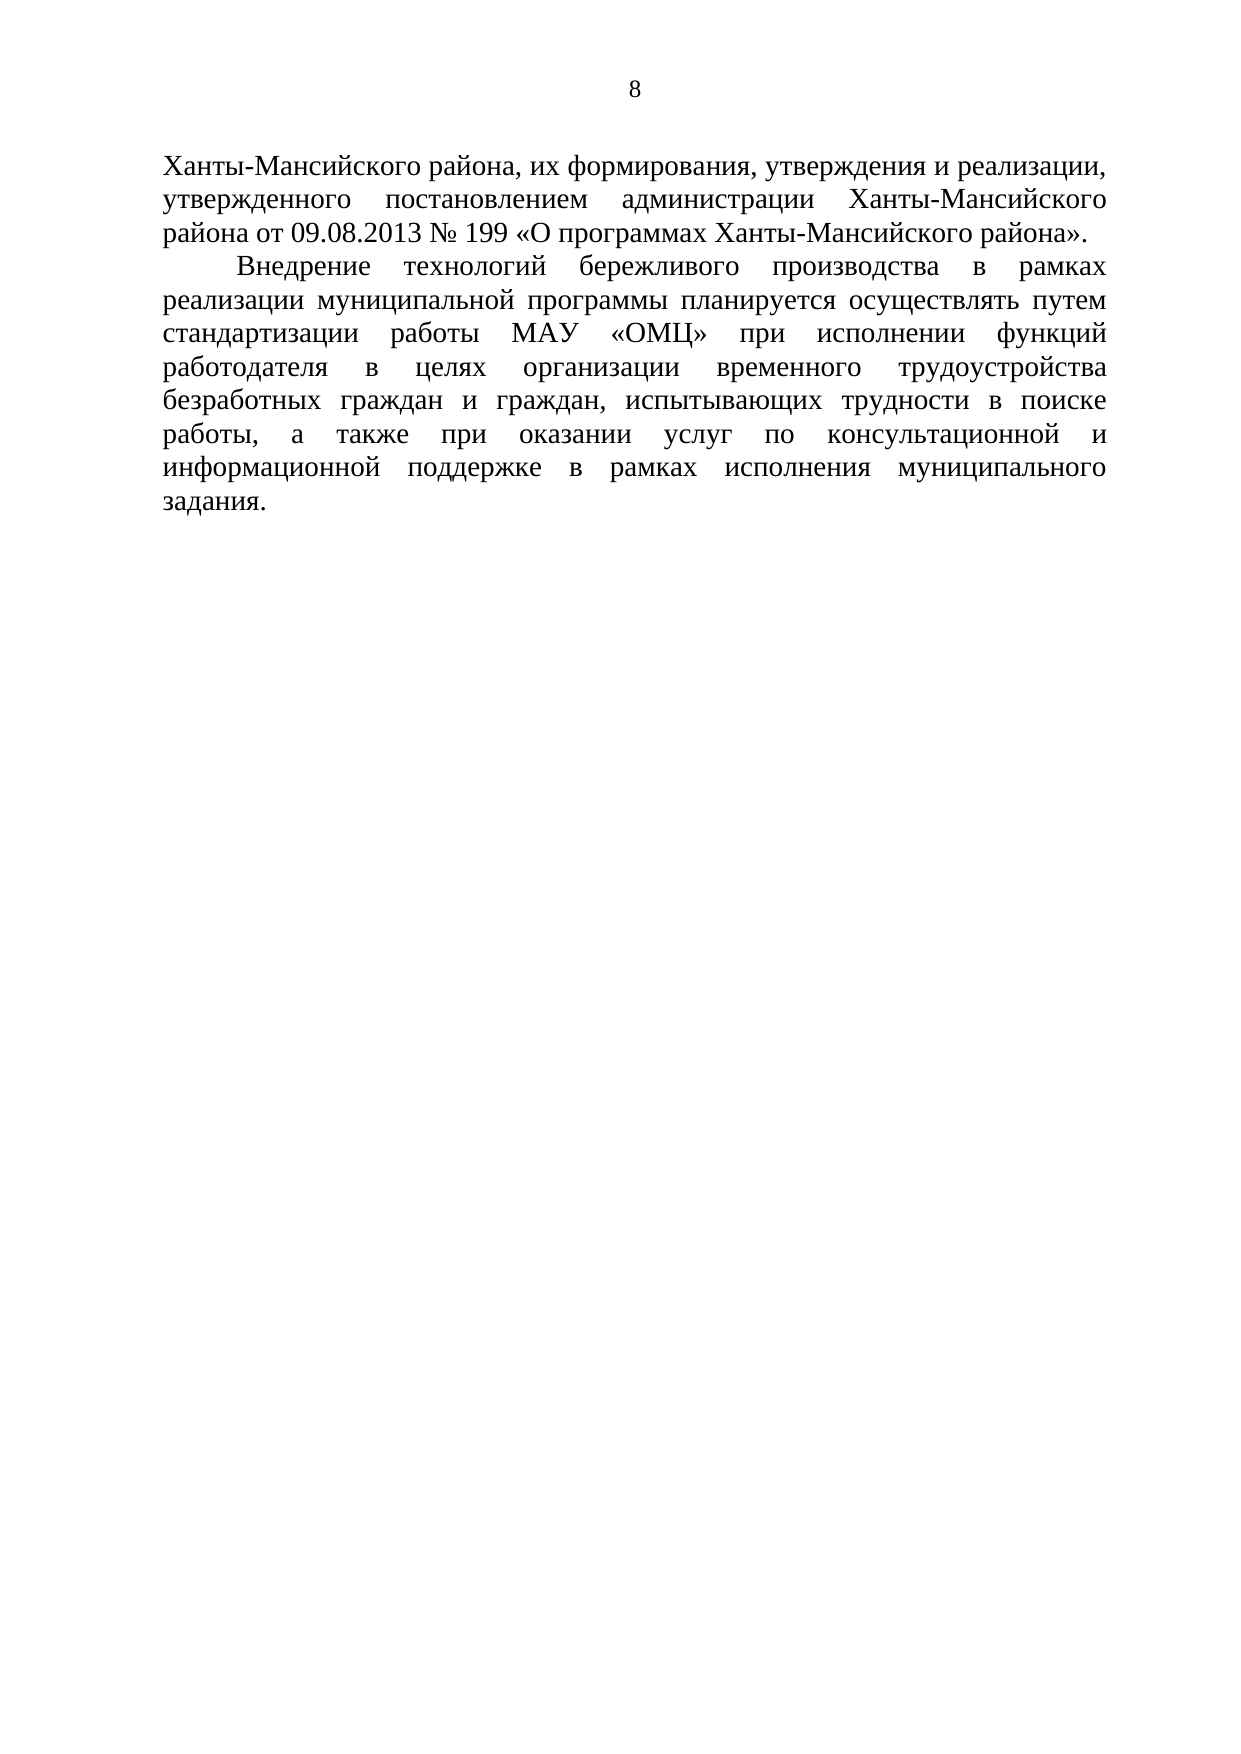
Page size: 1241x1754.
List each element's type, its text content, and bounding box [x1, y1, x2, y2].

text Внедрение технологий бережливого производства в рамках реализации муниципальной программы планируется осуществлять путем стандартизации работы МАУ «ОМЦ» при исполнении функций работодателя в целях организации временного трудоустройства безработных граждан и граждан, испытывающих трудности в поиске работы, а также при оказании услуг по консультационной и информационной поддержке в рамках исполнения муниципального задания. [162, 248, 1107, 517]
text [162, 148, 1107, 248]
